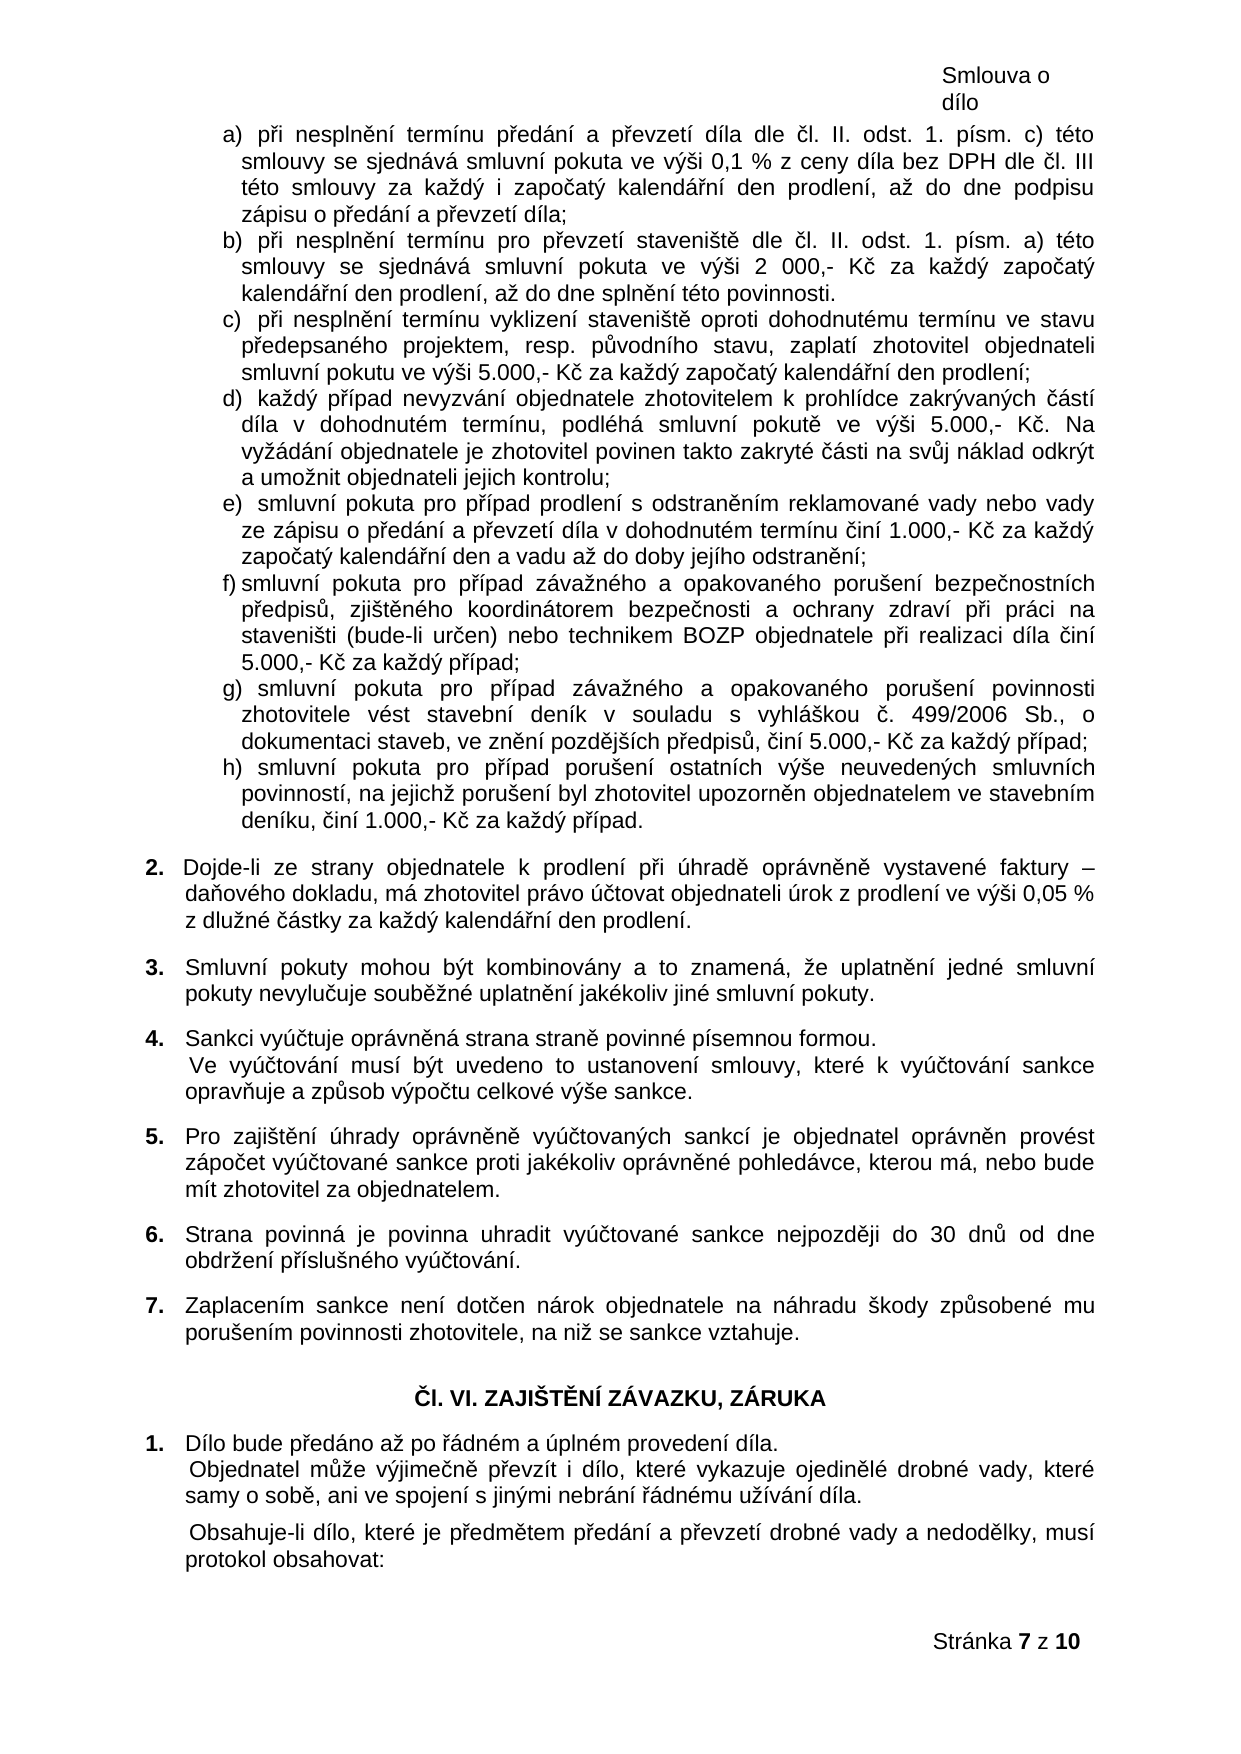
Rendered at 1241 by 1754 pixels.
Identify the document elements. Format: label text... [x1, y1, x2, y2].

list smluvní pokuta pro případ porušení ostatních výše neuvedených smluvních povinností, na jejichž porušení byl zhotovitel upozorněn objednatelem ve stavebním deníku, činí 1.000,- Kč za každý případ. [222, 754, 1096, 833]
list při nesplnění termínu vyklizení staveniště oproti dohodnutému termínu ve stavu předepsaného projektem, resp. původního stavu, zaplatí zhotovitel objednateli smluvní pokutu ve výši 5.000,- Kč za každý započatý kalendářní den prodlení; [222, 306, 1096, 385]
list při nesplnění termínu předání a převzetí díla dle čl. II. odst. 1. písm. c) této smlouvy se sjednává smluvní pokuta ve výši 0,1 % z ceny díla bez DPH dle čl. III této smlouvy za každý i započatý kalendářní den prodlení, až do dne podpisu zápisu o předání a převzetí díla; [222, 121, 1096, 227]
list každý případ nevyzvání objednatele zhotovitelem k prohlídce zakrývaných částí díla v dohodnutém termínu, podléhá smluvní pokutě ve výši 5.000,- Kč. Na vyžádání objednatele je zhotovitel povinen takto zakryté části na svůj náklad odkrýt a umožnit objednateli jejich kontrolu; [222, 385, 1096, 490]
list Sankci vyúčtuje oprávněná strana straně povinné písemnou formou. [145, 1025, 1096, 1052]
list smluvní pokuta pro případ závažného a opakovaného porušení bezpečnostních předpisů, zjištěného koordinátorem bezpečnosti a ochrany zdraví při práci na staveništi (bude-li určen) nebo technikem BOZP objednatele při realizaci díla činí 5.000,- Kč za každý případ; [222, 569, 1096, 675]
list Smluvní pokuty mohou být kombinovány a to znamená, že uplatnění jedné smluvní pokuty nevylučuje souběžné uplatnění jakékoliv jiné smluvní pokuty. [145, 954, 1096, 1006]
text Čl. VI. ZAJIŠTĚNÍ ZÁVAZKU, ZÁRUKA [145, 1384, 1096, 1411]
text Objednatel může výjimečně převzít i dílo, které vykazuje ojedinělé drobné vady, které samy o sobě, ani ve spojení s jinými nebrání řádnému užívání díla. [185, 1456, 1096, 1509]
list Strana povinná je povinna uhradit vyúčtované sankce nejpozději do 30 dnů od dne obdržení příslušného vyúčtování. [145, 1221, 1096, 1273]
text Obsahuje-li dílo, které je předmětem předání a převzetí drobné vady a nedodělky, musí protokol obsahovat: [185, 1519, 1096, 1572]
list Zaplacením sankce není dotčen nárok objednatele na náhradu škody způsobené mu porušením povinnosti zhotovitele, na niž se sankce vztahuje. [145, 1292, 1096, 1345]
list smluvní pokuta pro případ závažného a opakovaného porušení povinnosti zhotovitele vést stavební deník v souladu s vyhláškou č. 499/2006 Sb., o dokumentaci staveb, ve znění pozdějších předpisů, činí 5.000,- Kč za každý případ; [222, 675, 1096, 754]
list Dojde-li ze strany objednatele k prodlení při úhradě oprávněně vystavené faktury – daňového dokladu, má zhotovitel právo účtovat objednateli úrok z prodlení ve výši 0,05 % z dlužné částky za každý kalendářní den prodlení. [145, 854, 1096, 933]
text Ve vyúčtování musí být uvedeno to ustanovení smlouvy, které k vyúčtování sankce opravňuje a způsob výpočtu celkové výše sankce. [185, 1052, 1096, 1104]
list při nesplnění termínu pro převzetí staveniště dle čl. II. odst. 1. písm. a) této smlouvy se sjednává smluvní pokuta ve výši 2 000,- Kč za každý započatý kalendářní den prodlení, až do dne splnění této povinnosti. [222, 227, 1096, 306]
list Pro zajištění úhrady oprávněně vyúčtovaných sankcí je objednatel oprávněn provést zápočet vyúčtované sankce proti jakékoliv oprávněné pohledávce, kterou má, nebo bude mít zhotovitel za objednatelem. [145, 1123, 1096, 1202]
list Dílo bude předáno až po řádném a úplném provedení díla. [145, 1430, 1096, 1456]
list smluvní pokuta pro případ prodlení s odstraněním reklamované vady nebo vady ze zápisu o předání a převzetí díla v dohodnutém termínu činí 1.000,- Kč za každý započatý kalendářní den a vadu až do doby jejího odstranění; [222, 490, 1096, 569]
